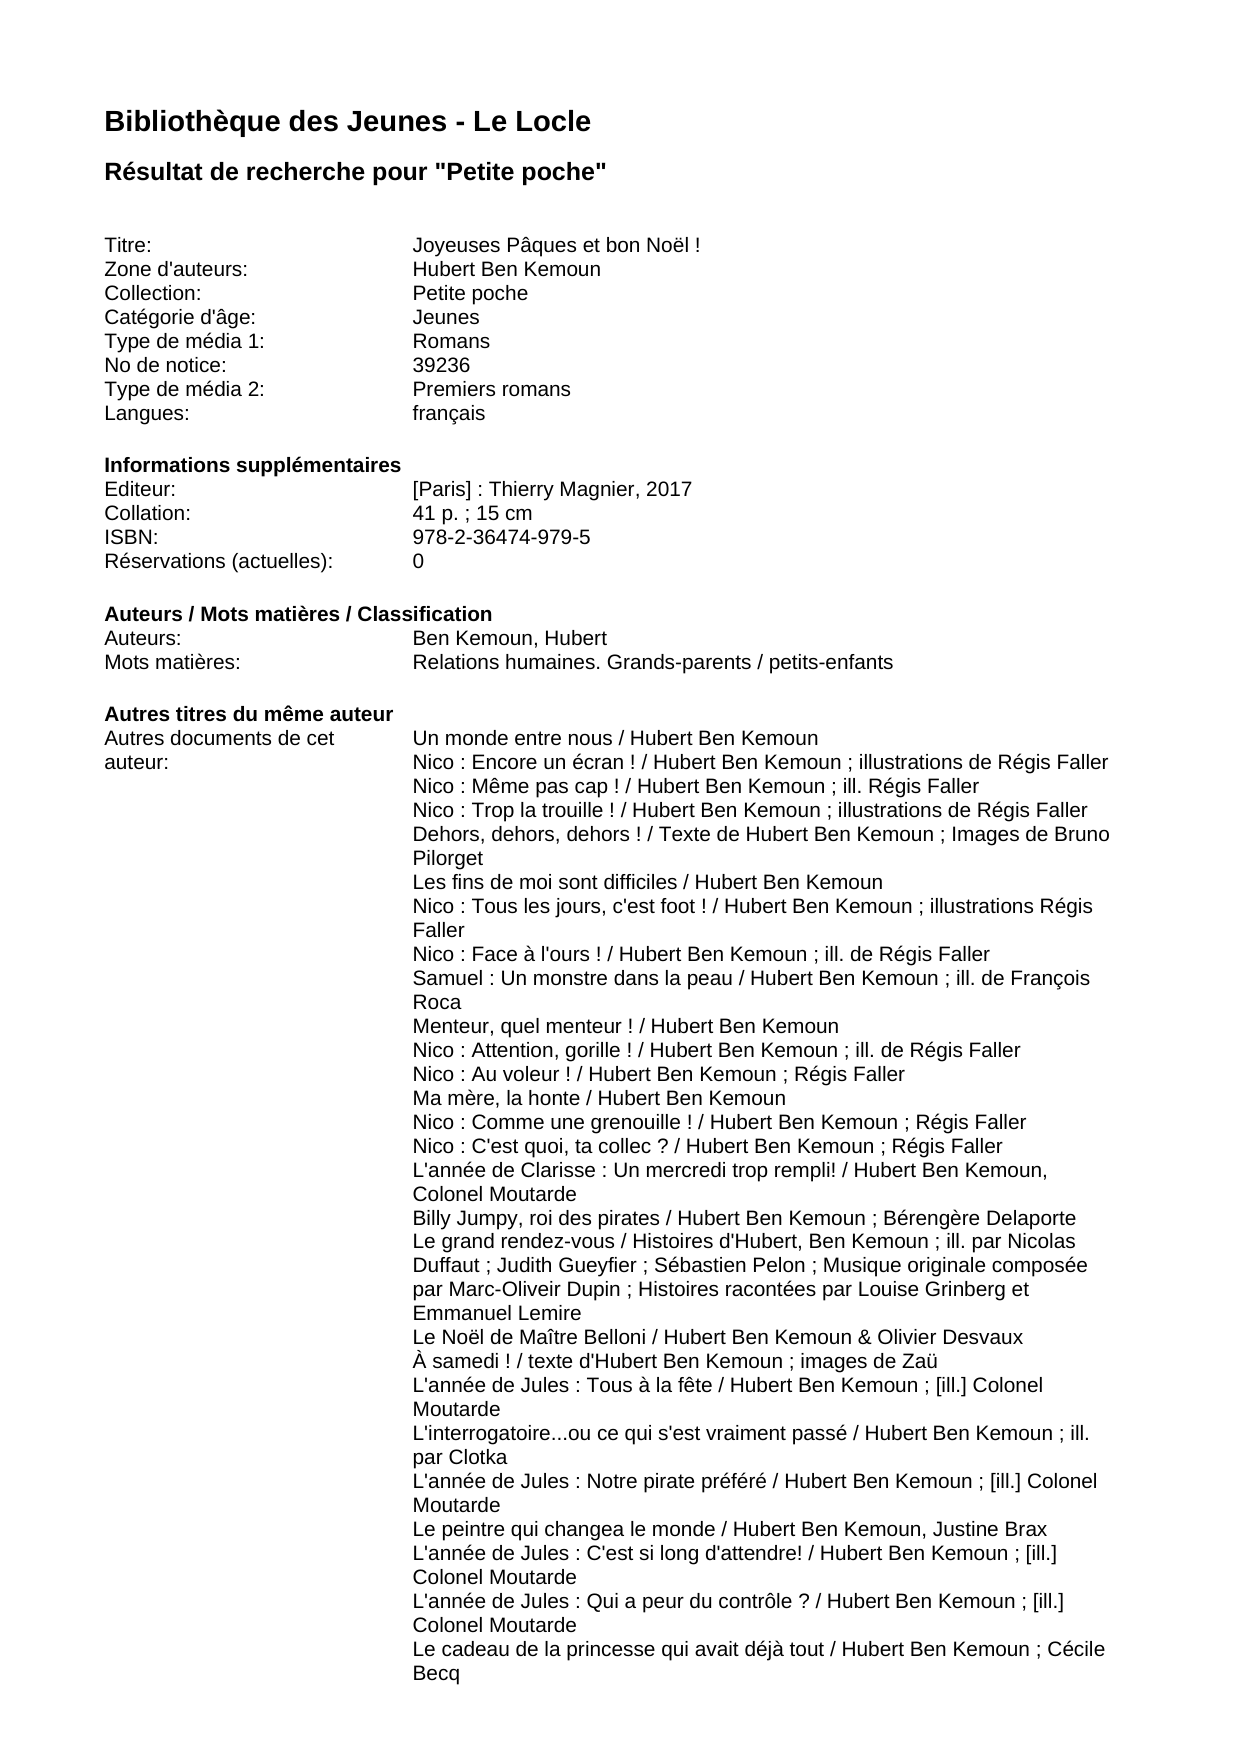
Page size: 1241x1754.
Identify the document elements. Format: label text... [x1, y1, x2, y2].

table_cell Ben Kemoun, Hubert [413, 626, 1133, 649]
table_cell français [413, 400, 1133, 424]
table_header Autres titres du même auteur [104, 702, 1133, 726]
table_cell Jeunes [413, 305, 1133, 328]
table_cell Catégorie d'âge: [104, 305, 412, 328]
text Résultat de recherche pour "Petite poche" [104, 156, 1136, 185]
table_cell Editeur: [104, 477, 412, 501]
table_cell Romans [413, 329, 1133, 352]
table_cell 39236 [413, 353, 1133, 376]
table_cell ISBN: [104, 525, 412, 549]
table_cell Type de média 2: [104, 376, 412, 400]
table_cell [104, 726, 412, 1684]
table_cell Auteurs: [104, 626, 412, 649]
table_cell Langues: [104, 400, 412, 424]
table_header Informations supplémentaires [104, 453, 1133, 477]
table_cell 41 p. ; 15 cm [413, 501, 1133, 525]
table_cell 0 [413, 549, 1133, 573]
table_cell Zone d'auteurs: [104, 257, 412, 281]
table_cell Premiers romans [413, 376, 1133, 400]
table_cell Relations humaines. Grands-parents / petits-enfants [413, 650, 1133, 673]
table_cell Collation: [104, 501, 412, 525]
table_cell No de notice: [104, 353, 412, 376]
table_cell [413, 726, 1133, 1684]
table_cell Hubert Ben Kemoun [413, 257, 1133, 281]
table_cell 978-2-36474-979-5 [413, 525, 1133, 549]
table_cell Collection: [104, 281, 412, 304]
table_cell Réservations (actuelles): [104, 549, 412, 573]
table_header Auteurs / Mots matières / Classification [104, 602, 1133, 626]
table_cell [Paris] : Thierry Magnier, 2017 [413, 477, 1133, 501]
text Bibliothèque des Jeunes - Le Locle [104, 104, 1136, 138]
table_cell Mots matières: [104, 650, 412, 673]
table_header Joyeuses Pâques et bon Noël ! [413, 233, 1133, 257]
table_cell Petite poche [413, 281, 1133, 304]
table_header Titre: [104, 233, 412, 257]
table_cell Type de média 1: [104, 329, 412, 352]
